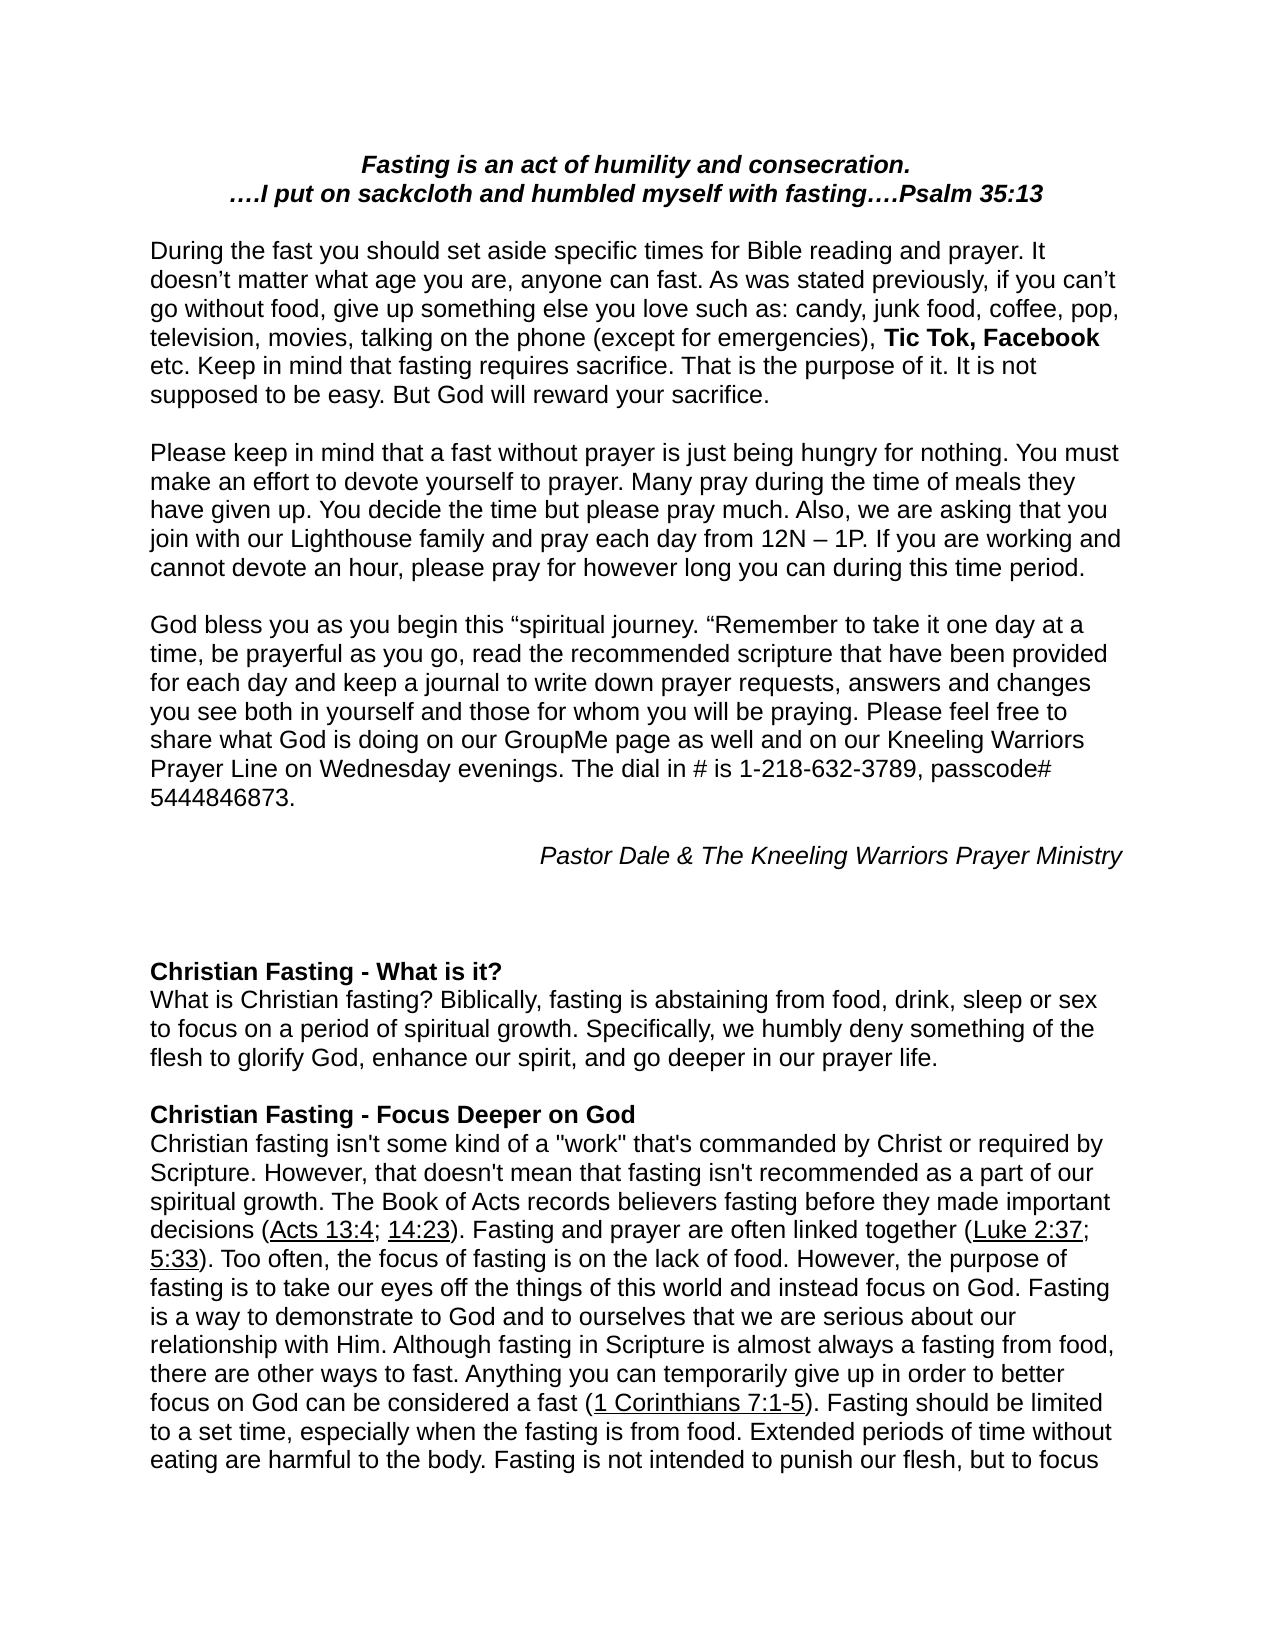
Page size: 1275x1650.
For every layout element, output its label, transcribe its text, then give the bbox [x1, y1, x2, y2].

text Fasting is an act of humility and consecration. [150, 150, 1125, 179]
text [150, 1100, 1125, 1474]
text Please keep in mind that a fast without prayer is just being hungry for nothing. You must make an effort to devote yourself to prayer. Many pray during the time of meals they have given up. You decide the time but please pray much. Also, we are asking that you join with our Lighthouse family and pray each day from 12N – 1P. If you are working and cannot devote an hour, please pray for however long you can during this time period. [150, 438, 1125, 582]
text God bless you as you begin this “spiritual journey. “Remember to take it one day at a time, be prayerful as you go, read the recommended scripture that have been provided for each day and keep a journal to write down prayer requests, answers and changes you see both in yourself and those for whom you will be praying. Please feel free to share what God is doing on our GroupMe page as well and on our Kneeling Warriors Prayer Line on Wednesday evenings. The dial in # is 1-218-632-3789, passcode# 5444846873. [150, 610, 1125, 812]
text During the fast you should set aside specific times for Bible reading and prayer. It doesn’t matter what age you are, anyone can fast. As was stated previously, if you can’t go without food, give up something else you love such as: candy, junk food, coffee, pop, television, movies, talking on the phone (except for emergencies), Tic Tok, Facebook etc. Keep in mind that fasting requires sacrifice. That is the purpose of it. It is not supposed to be easy. But God will reward your sacrifice. [150, 236, 1125, 409]
text Pastor Dale & The Kneeling Warriors Prayer Ministry [150, 841, 1125, 869]
text ….I put on sackcloth and humbled myself with fasting….Psalm 35:13 [150, 179, 1125, 207]
text Christian Fasting - What is it? What is Christian fasting? Biblically, fasting is abstaining from food, drink, sleep or sex to focus on a period of spiritual growth. Specifically, we humbly deny something of the flesh to glorify God, enhance our spirit, and go deeper in our prayer life. [150, 957, 1125, 1072]
